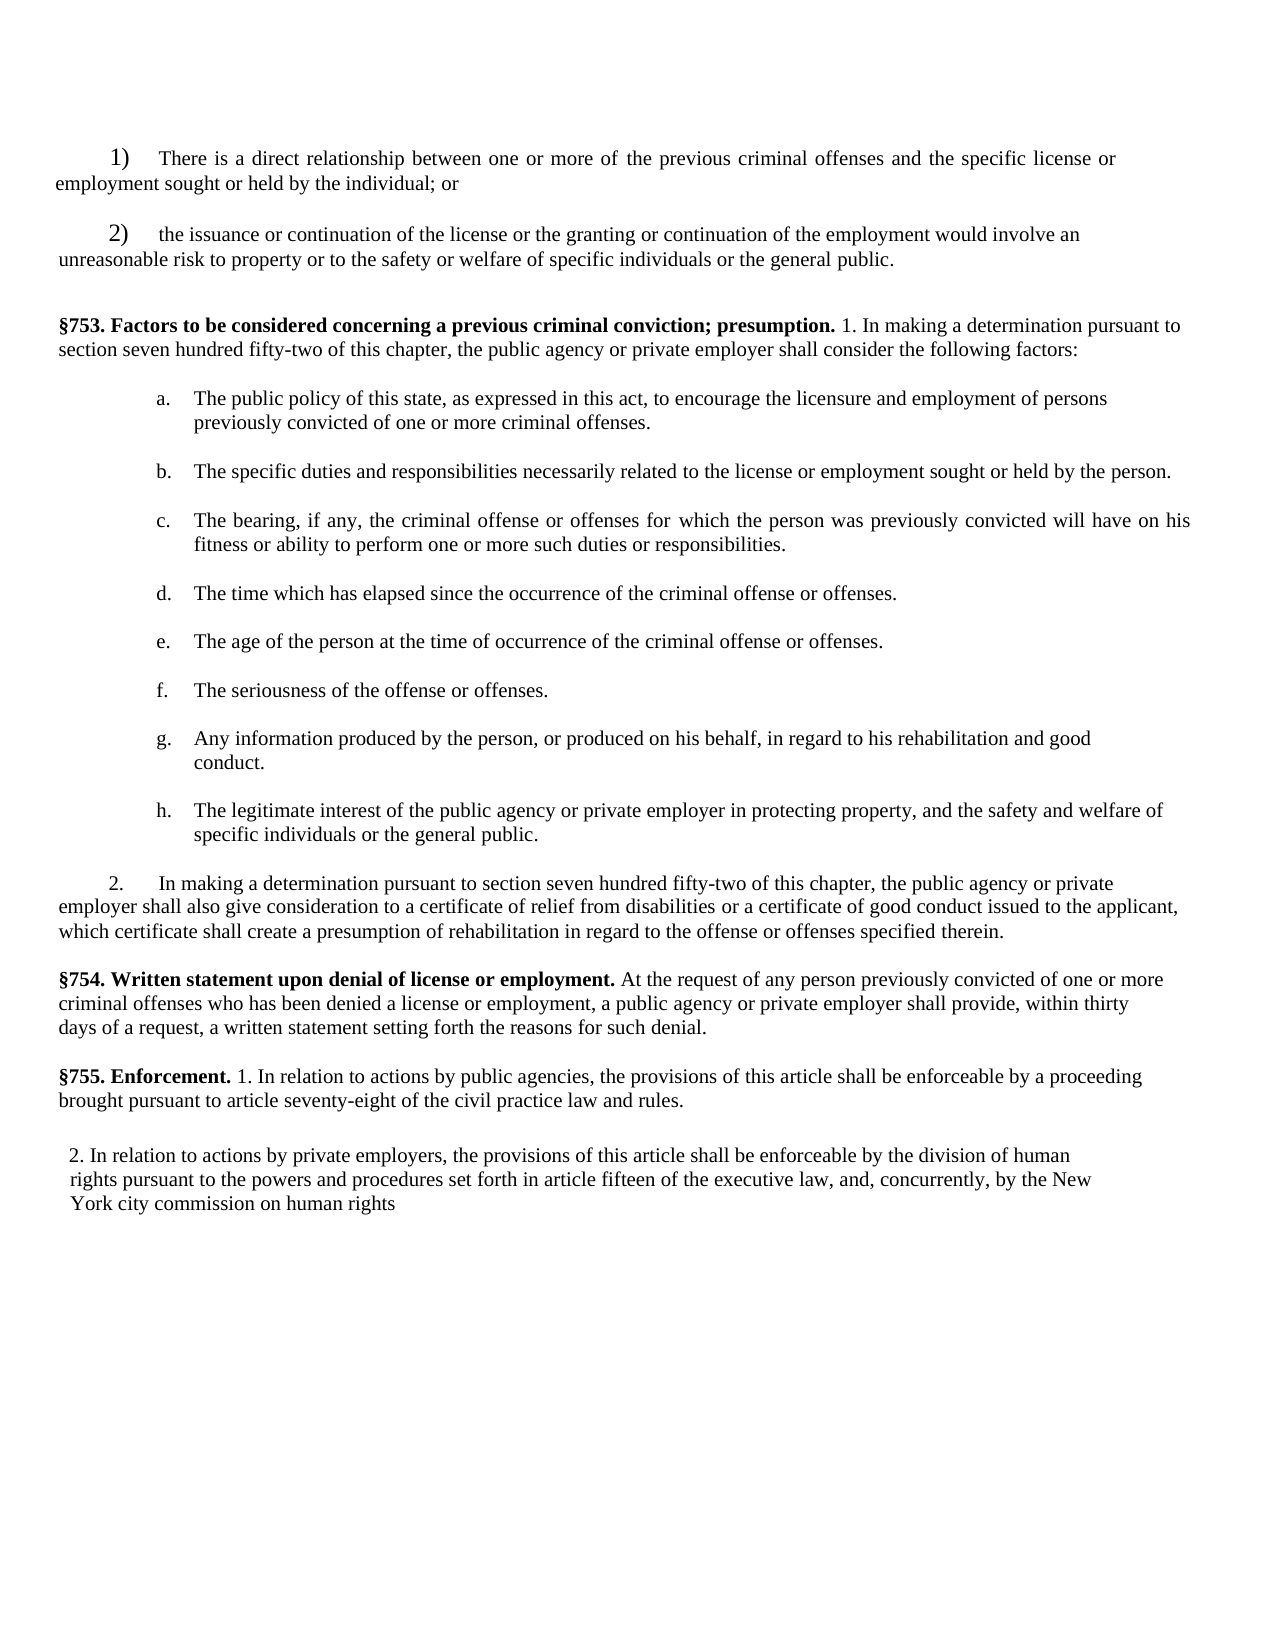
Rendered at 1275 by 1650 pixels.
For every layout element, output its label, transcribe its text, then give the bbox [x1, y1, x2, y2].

text §753. Factors to be considered concerning a previous criminal conviction; presumption. 1. In making a determination pursuant to section seven hundred fifty-two of this chapter, the public agency or private employer shall consider the following factors: [58, 313, 1181, 361]
text 2. In relation to actions by private employers, the provisions of this article shall be enforceable by the division of human rights pursuant to the powers and procedures set forth in article fifteen of the executive law, and, concurrently, by the New York city commission on human rights [69, 1142, 1103, 1215]
text 2. In making a determination pursuant to section seven hundred fifty-two of this chapter, the public agency or private employer shall also give consideration to a certificate of relief from disabilities or a certificate of good conduct issued to the applicant, which certificate shall create a presumption of rehabilitation in regard to the offense or offenses specified therein. [58, 870, 1192, 943]
list The public policy of this state, as expressed in this act, to encourage the licensure and employment of persons previously convicted of one or more criminal offenses. [156, 386, 1179, 434]
text §754. Written statement upon denial of license or employment. At the request of any person previously convicted of one or more criminal offenses who has been denied a license or employment, a public agency or private employer shall provide, within thirty days of a request, a written statement setting forth the reasons for such denial. [58, 967, 1167, 1039]
list the issuance or continuation of the license or the granting or continuation of the employment would involve an unreasonable risk to property or to the safety or welfare of specific individuals or the general public. [58, 218, 1179, 271]
list The legitimate interest of the public agency or private employer in protecting property, and the safety and welfare of specific individuals or the general public. [156, 798, 1192, 846]
list The seriousness of the offense or offenses. [156, 678, 1212, 702]
text §755. Enforcement. 1. In relation to actions by public agencies, the provisions of this article shall be enforceable by a proceeding brought pursuant to article seventy-eight of the civil practice law and rules. [58, 1063, 1212, 1112]
list The bearing, if any, the criminal offense or offenses for which the person was previously convicted will have on his fitness or ability to perform one or more such duties or responsibilities. [156, 508, 1192, 556]
list The age of the person at the time of occurrence of the criminal offense or offenses. [156, 628, 1192, 653]
list The time which has elapsed since the occurrence of the criminal offense or offenses. [156, 580, 1192, 604]
list There is a direct relationship between one or more of the previous criminal offenses and the specific license or employment sought or held by the individual; or [55, 142, 1117, 194]
list Any information produced by the person, or produced on his behalf, in regard to his rehabilitation and good conduct. [156, 726, 1129, 774]
list The specific duties and responsibilities necessarily related to the license or employment sought or held by the person. [156, 459, 1192, 483]
